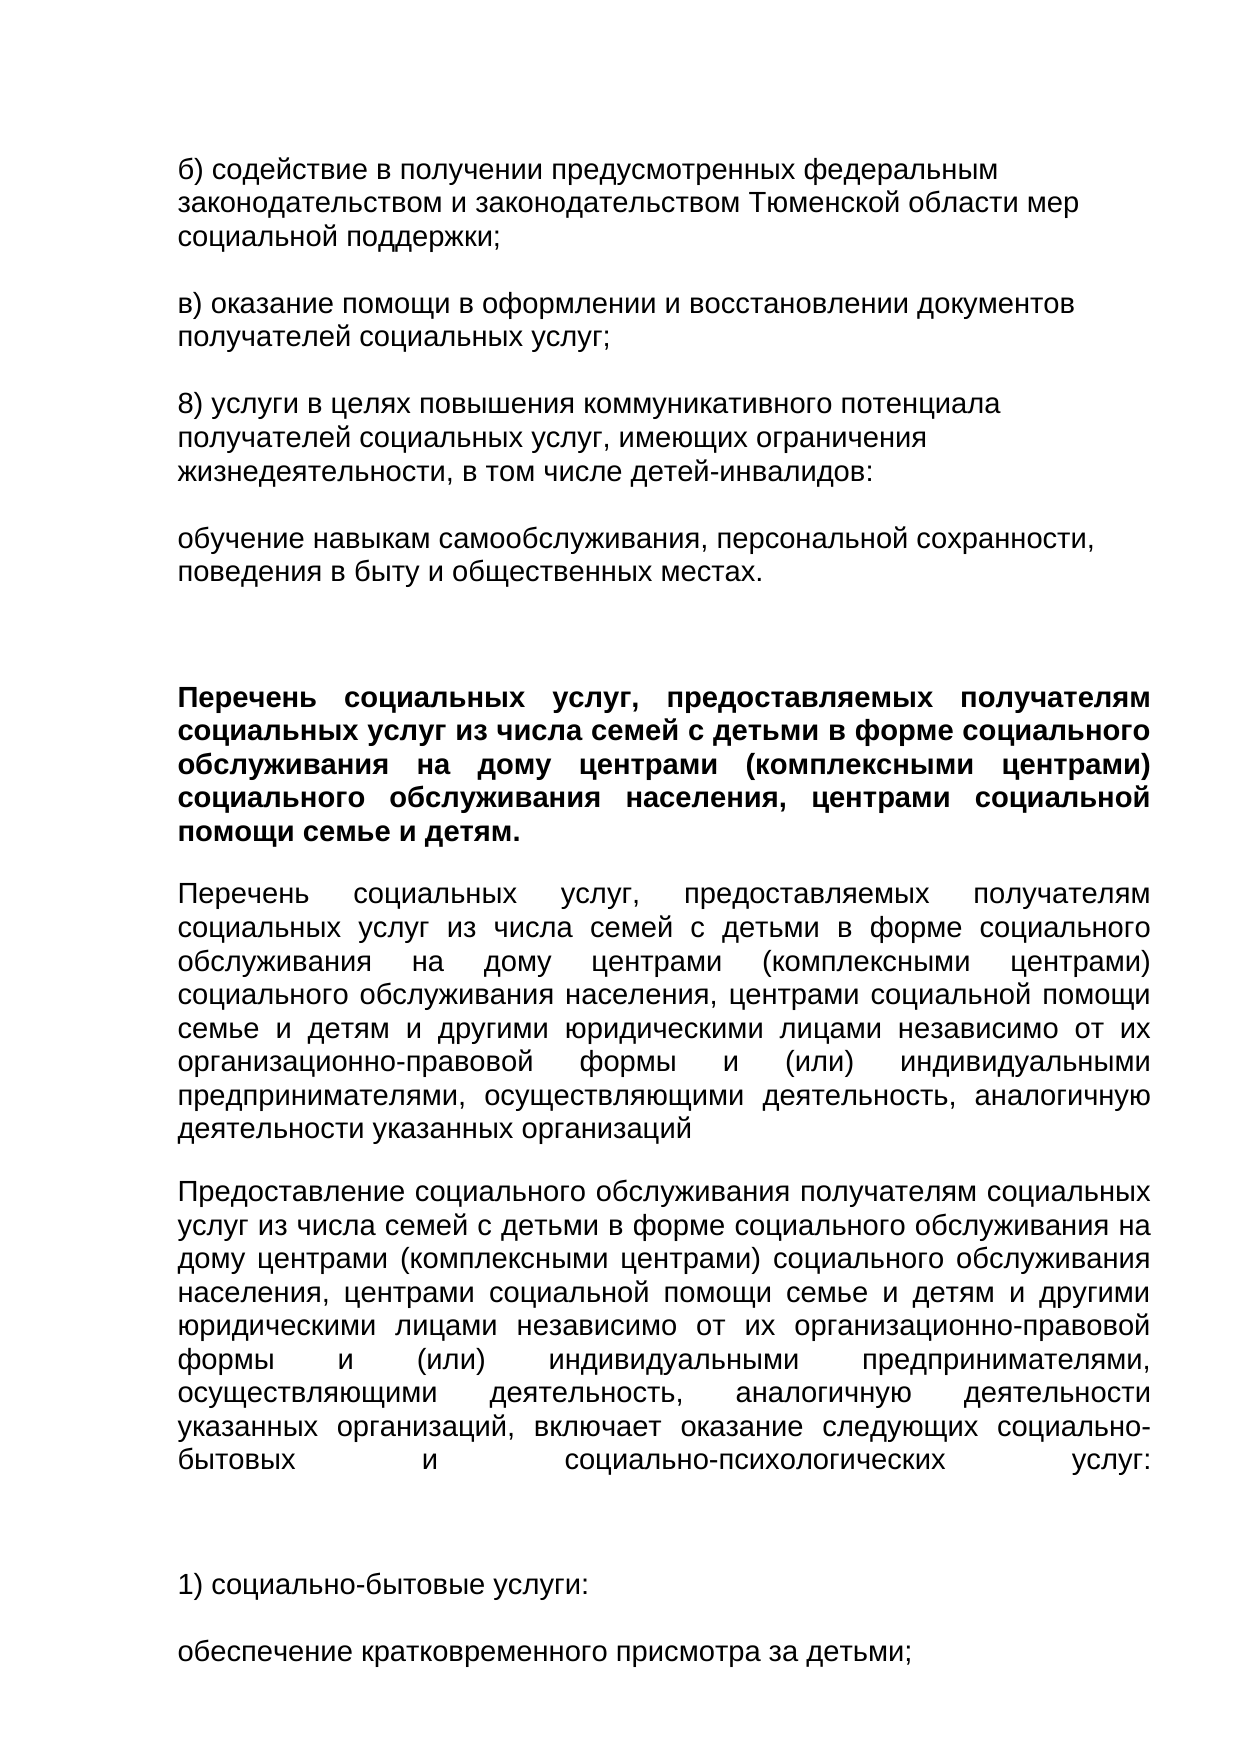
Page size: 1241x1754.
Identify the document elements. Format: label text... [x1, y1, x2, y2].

text Предоставление социального обслуживания получателям социальных услуг из числа семей с детьми в форме социального обслуживания на дому центрами (комплексными центрами) социального обслуживания населения, центрами социальной помощи семье и детям и другими юридическими лицами независимо от их организационно-правовой формы и (или) индивидуальными предпринимателями, осуществляющими деятельность, аналогичную деятельности указанных организаций, включает оказание следующих социально-бытовых и социально-психологических услуг: [177, 1174, 1152, 1538]
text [177, 118, 1152, 588]
subtitle Перечень социальных услуг, предоставляемых получателям социальных услуг из числа семей с детьми в форме социального обслуживания на дому центрами (комплексными центрами) социального обслуживания населения, центрами социальной помощи семье и детям. [177, 679, 1152, 847]
text Перечень социальных услуг, предоставляемых получателям социальных услуг из числа семей с детьми в форме социального обслуживания на дому центрами (комплексными центрами) социального обслуживания населения, центрами социальной помощи семье и детям и другими юридическими лицами независимо от их организационно-правовой формы и (или) индивидуальными предпринимателями, осуществляющими деятельность, аналогичную деятельности указанных организаций [177, 876, 1152, 1145]
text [177, 1567, 1152, 1668]
